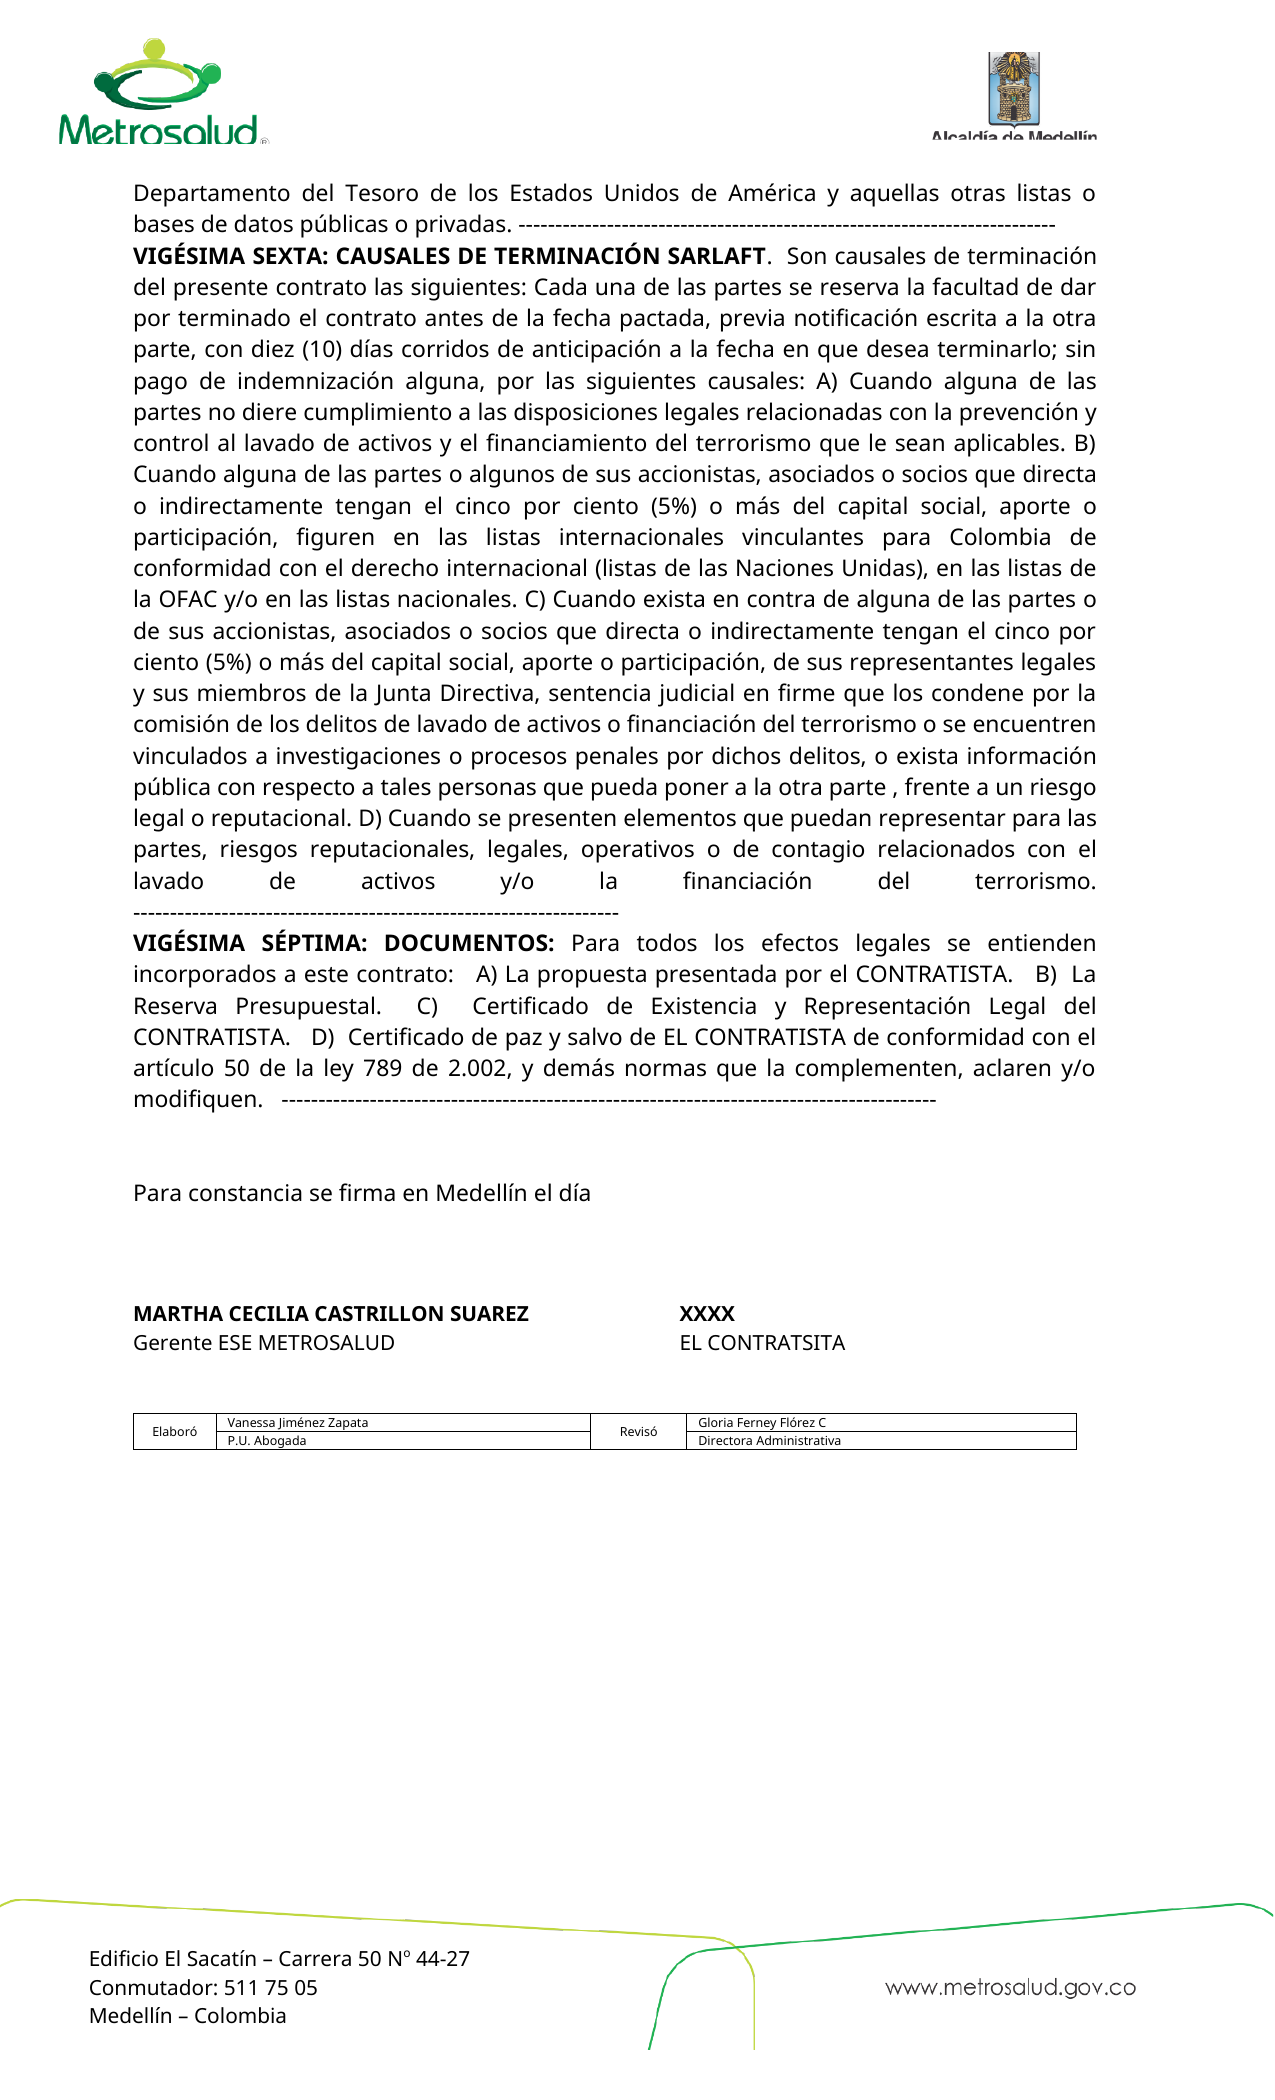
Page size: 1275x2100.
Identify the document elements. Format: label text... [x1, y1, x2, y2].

text Gerente ESE METROSALUD EL CONTRATSITA [133, 1328, 1098, 1356]
picture [57, 25, 1097, 147]
table_cell P.U. Abogada [217, 1432, 590, 1449]
text VIGÉSIMA SÉPTIMA: DOCUMENTOS: Para todos los efectos legales se entienden incorporados a este contrato: A) La propuesta presentada por el CONTRATISTA. B) La Reserva Presupuestal. C) Certificado de Existencia y Representación Legal del CONTRATISTA. D) Certificado de paz y salvo de EL CONTRATISTA de conformidad con el artículo 50 de la ley 789 de 2.002, y demás normas que la complementen, aclaren y/o modifiquen. ----------------------------------------------------------------------------------------- [133, 927, 1098, 1115]
table_header Elaboró [134, 1414, 216, 1449]
table_cell Directora Administrativa [687, 1432, 1076, 1449]
table_header Gloria Ferney Flórez C [687, 1414, 1076, 1431]
text VIGÉSIMA SEXTA: CAUSALES DE TERMINACIÓN SARLAFT. Son causales de terminación del presente contrato las siguientes: Cada una de las partes se reserva la facultad de dar por terminado el contrato antes de la fecha pactada, previa notificación escrita a la otra parte, con diez (10) días corridos de anticipación a la fecha en que desea terminarlo; sin pago de indemnización alguna, por las siguientes causales: A) Cuando alguna de las partes no diere cumplimiento a las disposiciones legales relacionadas con la prevención y control al lavado de activos y el financiamiento del terrorismo que le sean aplicables. B) Cuando alguna de las partes o algunos de sus accionistas, asociados o socios que directa o indirectamente tengan el cinco por ciento (5%) o más del capital social, aporte o participación, figuren en las listas internacionales vinculantes para Colombia de conformidad con el derecho internacional (listas de las Naciones Unidas), en las listas de la OFAC y/o en las listas nacionales. C) Cuando exista en contra de alguna de las partes o de sus accionistas, asociados o socios que directa o indirectamente tengan el cinco por ciento (5%) o más del capital social, aporte o participación, de sus representantes legales y sus miembros de la Junta Directiva, sentencia judicial en firme que los condene por la comisión de los delitos de lavado de activos o financiación del terrorismo o se encuentren vinculados a investigaciones o procesos penales por dichos delitos, o exista información pública con respecto a tales personas que pueda poner a la otra parte , frente a un riesgo legal o reputacional. D) Cuando se presenten elementos que puedan representar para las partes, riesgos reputacionales, legales, operativos o de contagio relacionados con el lavado de activos y/o la financiación del terrorismo. ------------------------------------------------------------------ [133, 240, 1098, 927]
table_header Vanessa Jiménez Zapata [217, 1414, 590, 1431]
picture [0, 1899, 1274, 2050]
text MARTHA CECILIA CASTRILLON SUAREZ XXXX [133, 1299, 1098, 1328]
text Para constancia se firma en Medellín el día [133, 1177, 1098, 1208]
table_header Revisó [591, 1414, 686, 1449]
